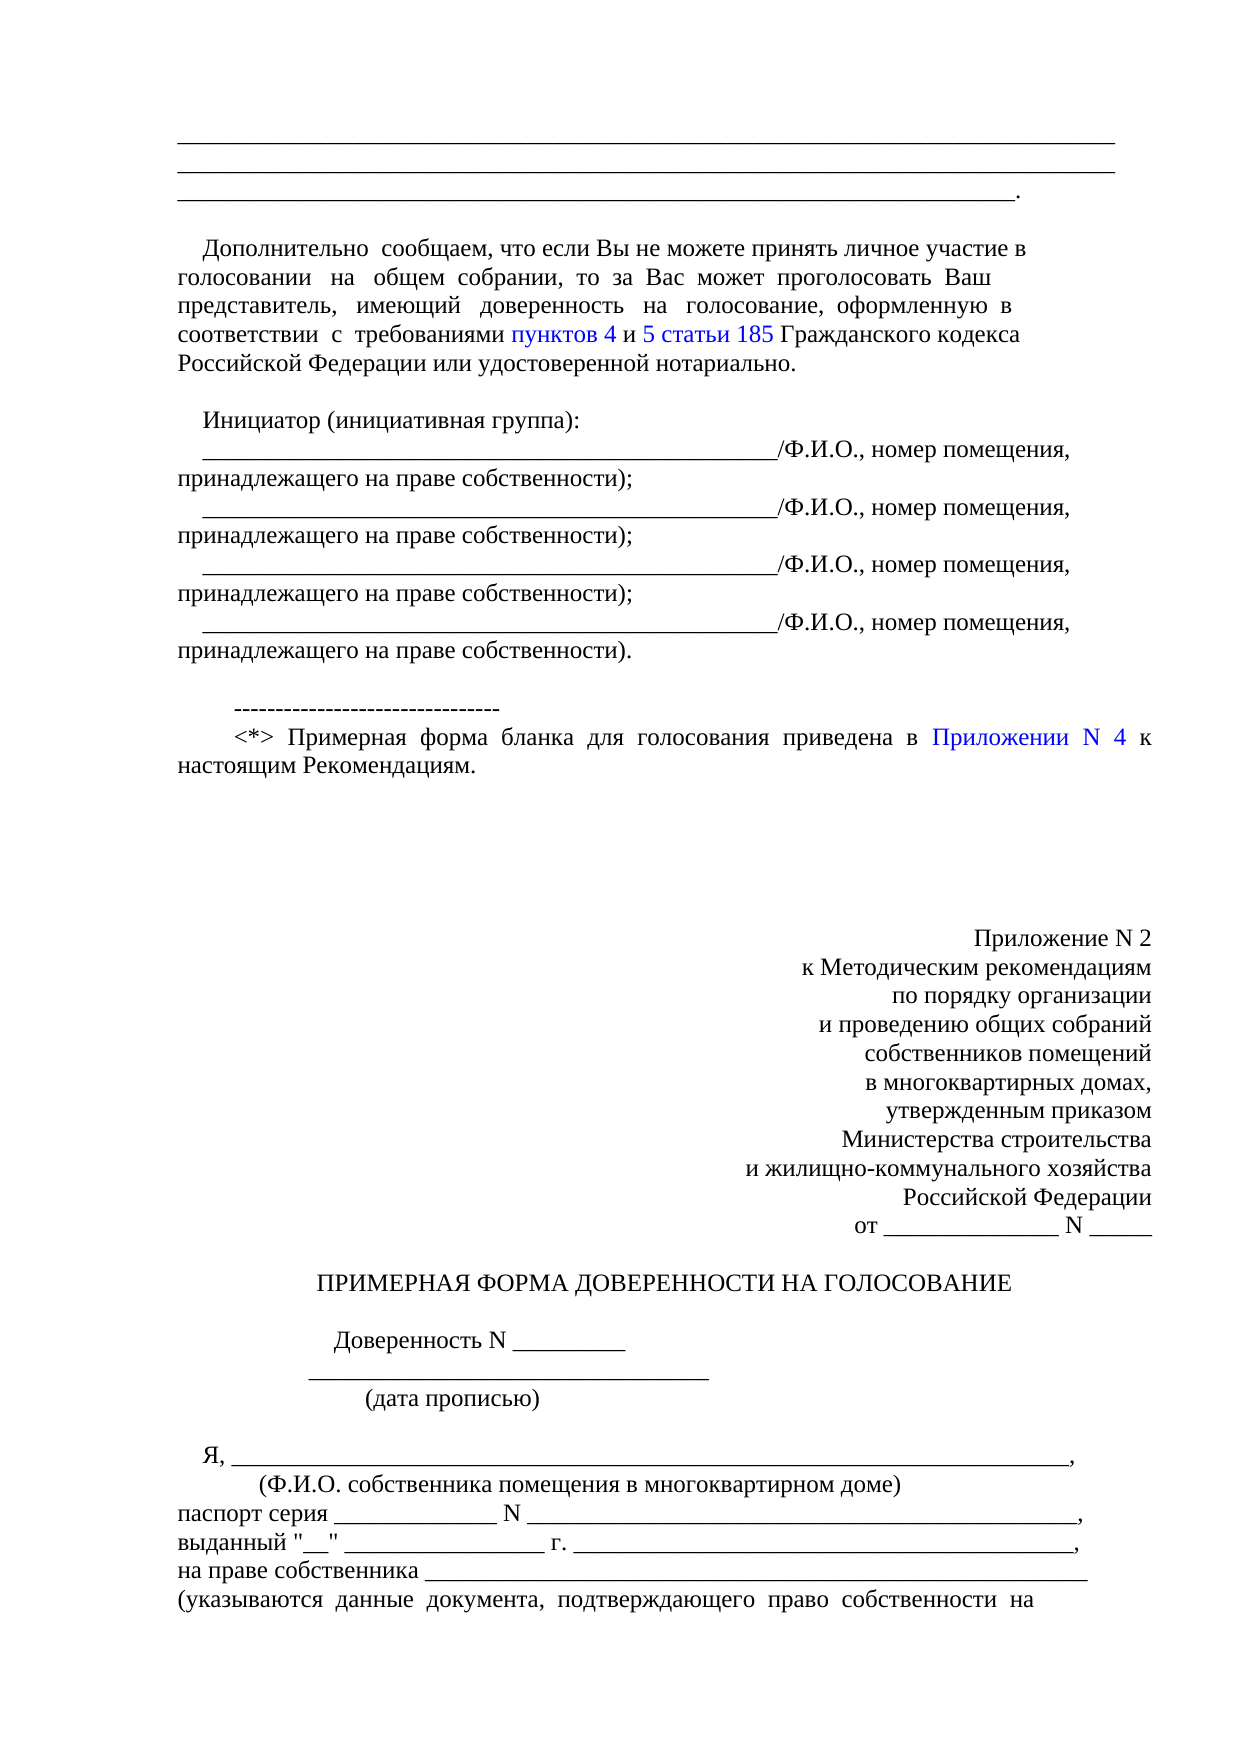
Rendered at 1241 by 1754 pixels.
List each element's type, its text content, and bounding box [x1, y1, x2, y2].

text Инициатор (инициативная группа): [177, 406, 1152, 434]
text принадлежащего на праве собственности); [177, 578, 1152, 607]
text в многоквартирных домах, [177, 1067, 1152, 1096]
text Я, ___________________________________________________________________, [177, 1441, 1152, 1469]
text принадлежащего на праве собственности); [177, 521, 1152, 549]
text принадлежащего на праве собственности). [177, 636, 1152, 664]
text и жилищно-коммунального хозяйства [177, 1153, 1152, 1182]
text на праве собственника _____________________________________________________ [177, 1556, 1152, 1584]
text Приложение N 2 [177, 923, 1152, 952]
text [177, 147, 1152, 176]
text ______________________________________________/Ф.И.О., номер помещения, [177, 549, 1152, 578]
text (Ф.И.О. собственника помещения в многоквартирном доме) [177, 1469, 1152, 1498]
text Доверенность N _________ [177, 1326, 1152, 1354]
text ___________________________________________________________________. [177, 176, 1152, 204]
text соответствии с требованиями пунктов 4 и 5 статьи 185 Гражданского кодекса [177, 319, 1152, 348]
text Российской Федерации или удостоверенной нотариально. [177, 348, 1152, 377]
text голосовании на общем собрании, то за Вас может проголосовать Ваш [177, 262, 1152, 291]
text к Методическим рекомендациям [177, 952, 1152, 981]
text ______________________________________________/Ф.И.О., номер помещения, [177, 492, 1152, 521]
text собственников помещений [177, 1038, 1152, 1067]
text ________________________________ [177, 1354, 1152, 1383]
text от ______________ N _____ [177, 1211, 1152, 1239]
text выданный "__" ________________ г. ________________________________________, [177, 1527, 1152, 1556]
text утвержденным приказом [177, 1096, 1152, 1124]
text представитель, имеющий доверенность на голосование, оформленную в [177, 291, 1152, 319]
text ______________________________________________/Ф.И.О., номер помещения, [177, 607, 1152, 636]
text и проведению общих собраний [177, 1009, 1152, 1038]
text паспорт серия _____________ N ____________________________________________, [177, 1498, 1152, 1527]
text по порядку организации [177, 981, 1152, 1009]
text Дополнительно сообщаем, что если Вы не можете принять личное участие в [177, 233, 1152, 262]
text (дата прописью) [177, 1383, 1152, 1412]
text Министерства строительства [177, 1124, 1152, 1153]
text <*> Примерная форма бланка для голосования приведена в Приложении N 4 к настоящим Рекомендациям. [177, 722, 1152, 779]
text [177, 118, 1152, 147]
text ______________________________________________/Ф.И.О., номер помещения, [177, 434, 1152, 463]
text (указываются данные документа, подтверждающего право собственности на [177, 1584, 1152, 1613]
text ПРИМЕРНАЯ ФОРМА ДОВЕРЕННОСТИ НА ГОЛОСОВАНИЕ [177, 1268, 1152, 1297]
text принадлежащего на праве собственности); [177, 463, 1152, 492]
text -------------------------------- [177, 693, 1152, 722]
text Российской Федерации [177, 1182, 1152, 1211]
